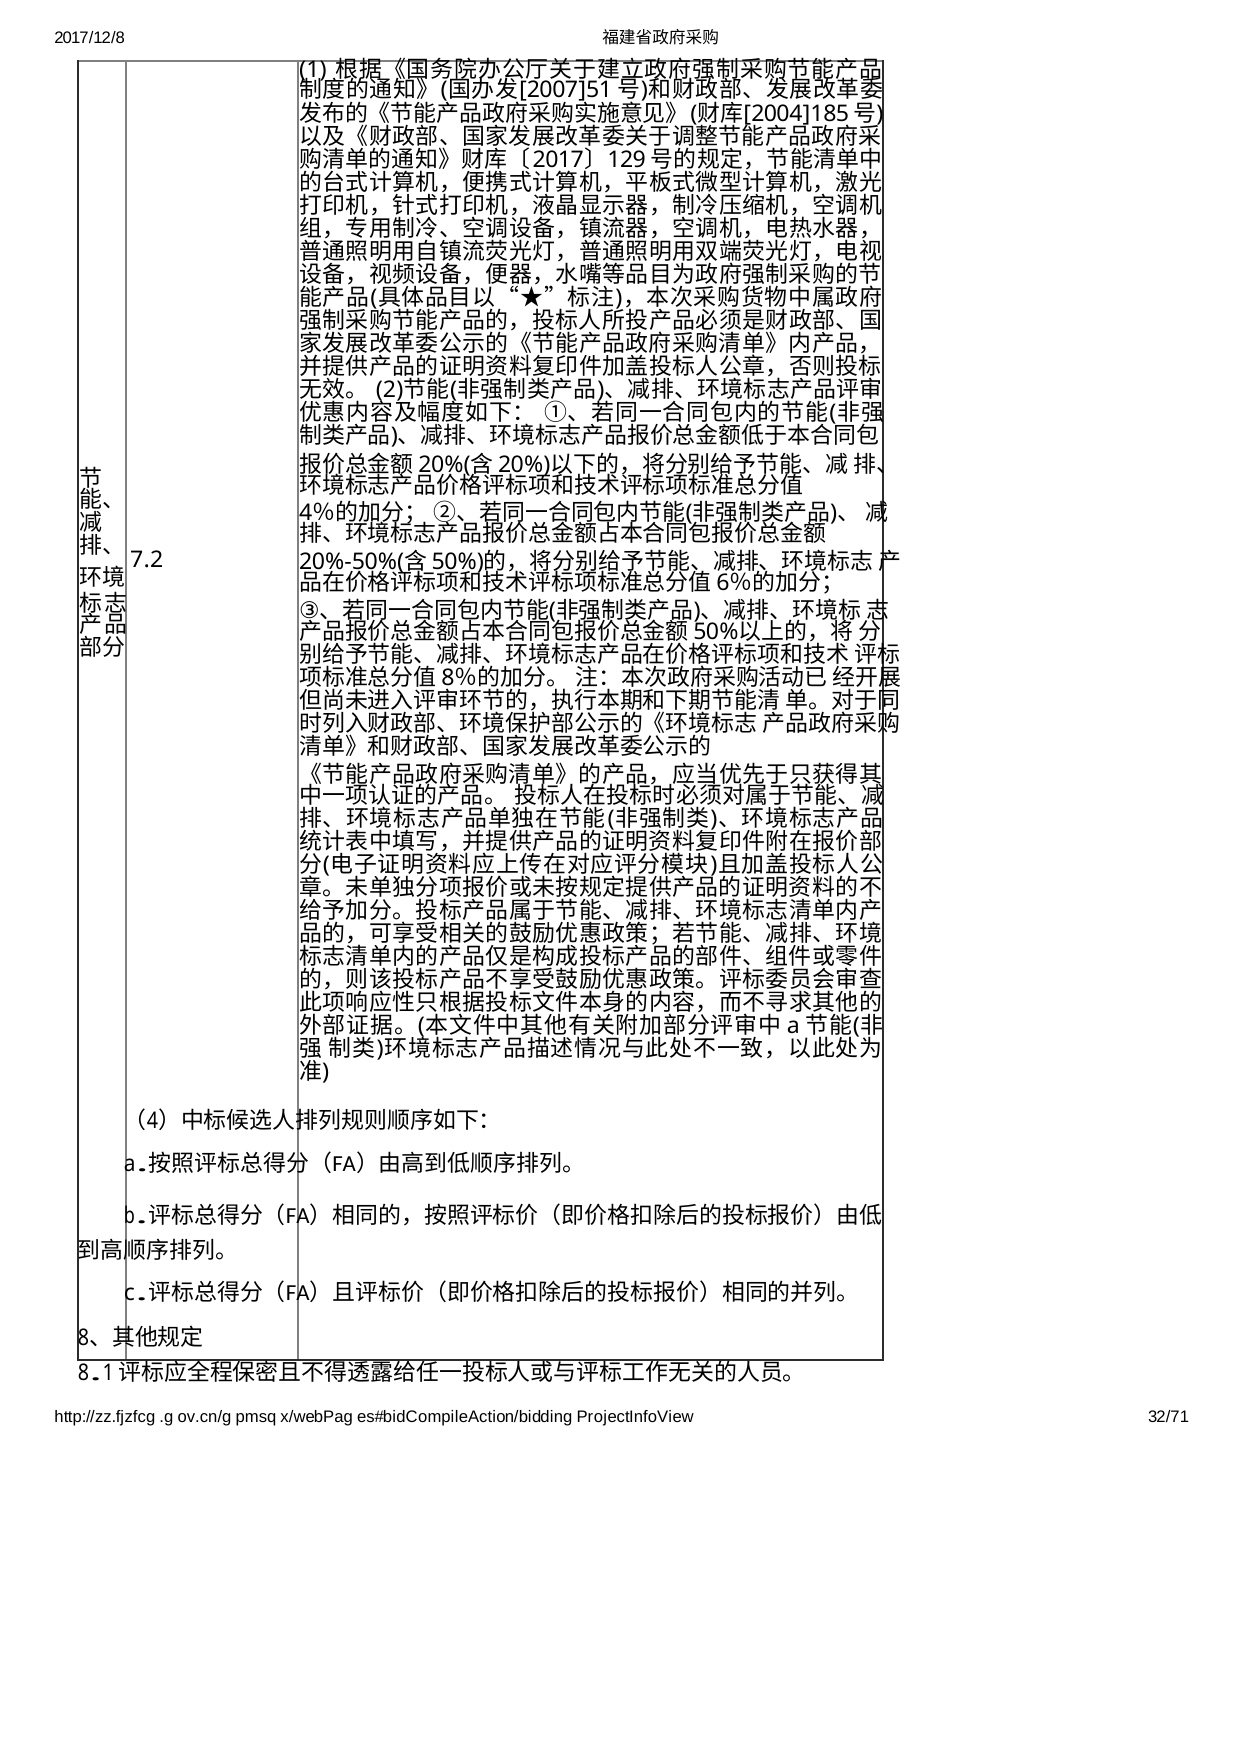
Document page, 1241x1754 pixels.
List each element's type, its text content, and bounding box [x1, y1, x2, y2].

text (1) 根据《国务院办公厅关于建立政府强制采购节能产品 制度的通知》(国办发[2007]51号)和财政部、发展改革委 发布的《节能产品政府采购实施意见》(财库[2004]185号) 以及《财政部、国家发展改革委关于调整节能产品政府采 购清单的通知》财库〔2017〕129号的规定，节能清单中 的台式计算机，便携式计算机，平板式微型计算机，激光 打印机，针式打印机，液晶显示器，制冷压缩机，空调机 组，专用制冷、空调设备，镇流器，空调机，电热水器， 普通照明用自镇流荧光灯，普通照明用双端荧光灯，电视 设备，视频设备，便器，水嘴等品目为政府强制采购的节 能产品(具体品目以“★”标注)，本次采购货物中属政府 强制采购节能产品的，投标人所投产品必须是财政部、国 家发展改革委公示的《节能产品政府采购清单》内产品， 并提供产品的证明资料复印件加盖投标人公章，否则投标 无效。 (2)节能(非强制类产品)、减排、环境标志产品评审 优惠内容及幅度如下： ①、若同一合同包内的节能(非强 制类产品)、减排、环境标志产品报价总金额低于本合同包 [299, 59, 884, 451]
text 标志 产品 部分 [79, 593, 127, 662]
text （4）中标候选人排列规则顺序如下： [124, 1110, 1201, 1136]
text 8.1评标应全程保密且不得透露给任一投标人或与评标工作无关的人员。 [78, 1354, 1201, 1387]
text 《节能产品政府采购清单》的产品，应当优先于只获得其 中一项认证的产品。 投标人在投标时必须对属于节能、减 排、环境标志产品单独在节能(非强制类)、环境标志产品 统计表中填写，并提供产品的证明资料复印件附在报价部 分(电子证明资料应上传在对应评分模块)且加盖投标人公 章。未单独分项报价或未按规定提供产品的证明资料的不 给予加分。投标产品属于节能、减排、环境标志清单内产 品的，可享受相关的鼓励优惠政策；若节能、减排、环境 标志清单内的产品仅是构成投标产品的部件、组件或零件 的，则该投标产品不享受鼓励优惠政策。评标委员会审查 此项响应性只根据投标文件本身的内容，而不寻求其他的 外部证据。(本文件中其他有关附加部分评审中a节能(非强 制类)环境标志产品描述情况与此处不一致，以此处为准) [299, 764, 884, 1086]
text ③、若同一合同包内节能(非强制类产品)、减排、环境标 志产品报价总金额占本合同包报价总金额50%以上的，将 分别给予节能、减排、环境标志产品在价格评标项和技术 评标项标准总分值8％的加分。 注：本次政府采购活动已 经开展但尚未进入评审环节的，执行本期和下期节能清 单。对于同时列入财政部、环境保护部公示的《环境标志 产品政府采购清单》和财政部、国家发展改革委公示的 [299, 600, 901, 761]
text 4％的加分； ②、若同一合同包内节能(非强制类产品)、 减排、环境标志产品报价总金额占本合同包报价总金额 [299, 502, 889, 548]
text 报价总金额20%(含20%)以下的，将分别给予节能、减 排、环境标志产品价格评标项和技术评标项标准总分值 [299, 454, 877, 500]
text 节 能、 减 排、 [79, 468, 129, 560]
text http://zz.fjzfcg .g ov.cn/g pmsq x/webPag es#bidCompileAction/bidding ProjectInfoView 32/71 [54, 1409, 1210, 1426]
text a.按照评标总得分（FA）由高到低顺序排列。 [124, 1145, 1201, 1178]
text b.评标总得分（FA）相同的，按照评标价（即价格扣除后的投标报价）由低 到高顺序排列。 [78, 1194, 904, 1266]
text 8、其他规定 [78, 1318, 1201, 1352]
text 2017/12/8 福建省政府采购 [54, 24, 1201, 48]
text 环境 7.2 [79, 560, 164, 592]
text c.评标总得分（FA）且评标价（即价格扣除后的投标报价）相同的并列。 [124, 1274, 1201, 1307]
text 20%-50%(含50%)的，将分别给予节能、减排、环境标志 产品在价格评标项和技术评标项标准总分值6％的加分； [299, 551, 902, 597]
